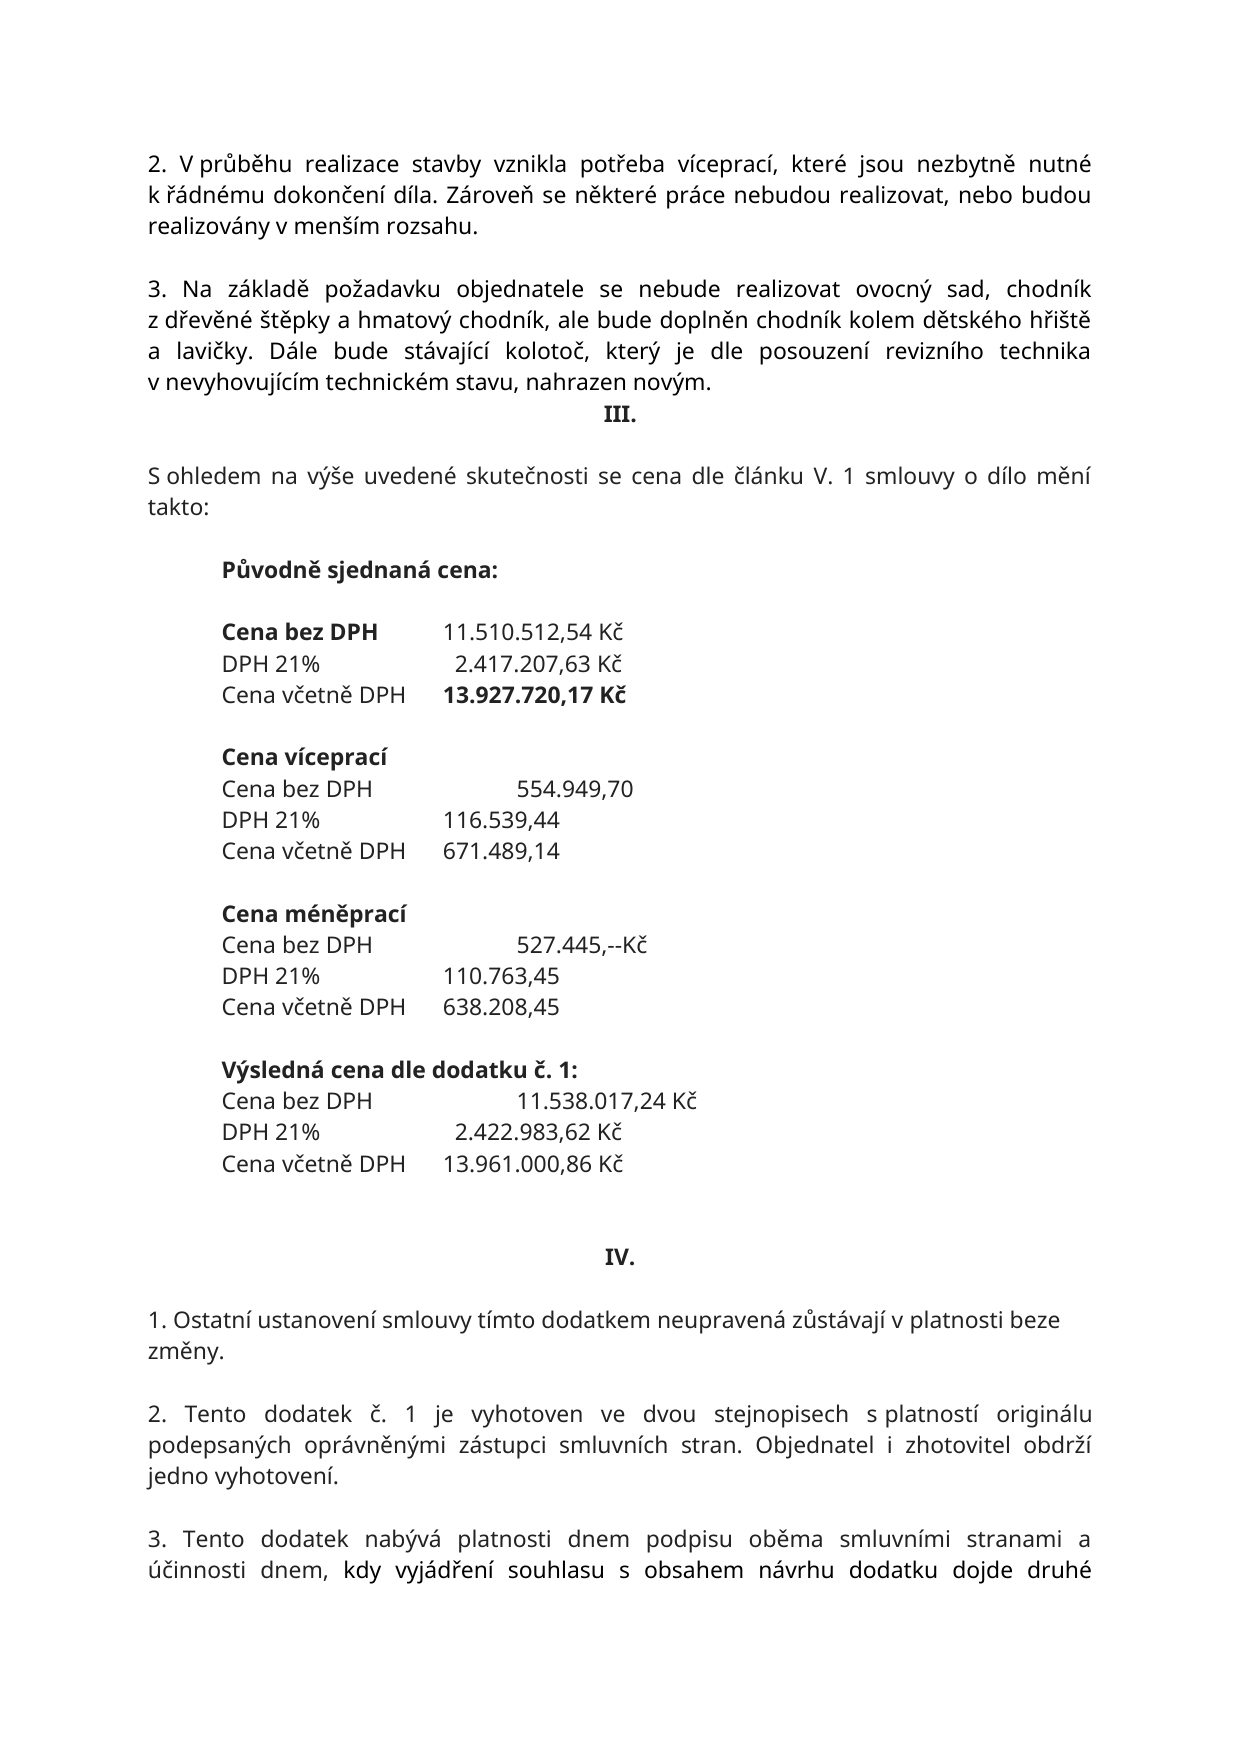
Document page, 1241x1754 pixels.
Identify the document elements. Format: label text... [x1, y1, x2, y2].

text 2. V průběhu realizace stavby vznikla potřeba víceprací, které jsou nezbytně nutné k řádnému dokončení díla. Zároveň se některé práce nebudou realizovat, nebo budou realizovány v menším rozsahu. [148, 148, 1093, 241]
text 1. Ostatní ustanovení smlouvy tímto dodatkem neupravená zůstávají v platnosti beze změny. [148, 1304, 1093, 1366]
text 2. Tento dodatek č. 1 je vyhotoven ve dvou stejnopisech s platností originálu podepsaných oprávněnými zástupci smluvních stran. Objednatel i zhotovitel obdrží jedno vyhotovení. [148, 1398, 1093, 1491]
text Cena méněprací [148, 898, 1093, 929]
text Cena bez DPH 11.510.512,54 Kč [148, 616, 1093, 648]
text Cena včetně DPH 638.208,45 [148, 991, 1093, 1023]
text III. [148, 398, 1093, 429]
text S ohledem na výše uvedené skutečnosti se cena dle článku V. 1 smlouvy o dílo mění takto: [148, 460, 1093, 523]
text IV. [148, 1241, 1093, 1273]
text DPH 21% 2.422.983,62 Kč [148, 1116, 1093, 1148]
text Cena víceprací [148, 741, 1093, 773]
text DPH 21% 116.539,44 [148, 804, 1093, 835]
text Cena bez DPH 11.538.017,24 Kč [148, 1085, 1093, 1116]
text Cena včetně DPH 13.927.720,17 Kč [148, 679, 1093, 710]
text Cena bez DPH 527.445,--Kč [148, 929, 1093, 960]
text Výsledná cena dle dodatku č. 1: [148, 1054, 1093, 1085]
text 3. Na základě požadavku objednatele se nebude realizovat ovocný sad, chodník z dřevěné štěpky a hmatový chodník, ale bude doplněn chodník kolem dětského hřiště a lavičky. Dále bude stávající kolotoč, který je dle posouzení revizního technika v nevyhovujícím technickém stavu, nahrazen novým. [148, 273, 1093, 398]
text Cena včetně DPH 13.961.000,86 Kč [148, 1148, 1093, 1179]
text Cena včetně DPH 671.489,14 [148, 835, 1093, 866]
text Cena bez DPH 554.949,70 [148, 773, 1093, 804]
text DPH 21% 110.763,45 [148, 960, 1093, 991]
text Původně sjednaná cena: [148, 554, 1093, 585]
text DPH 21% 2.417.207,63 Kč [148, 648, 1093, 679]
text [148, 1523, 1093, 1585]
